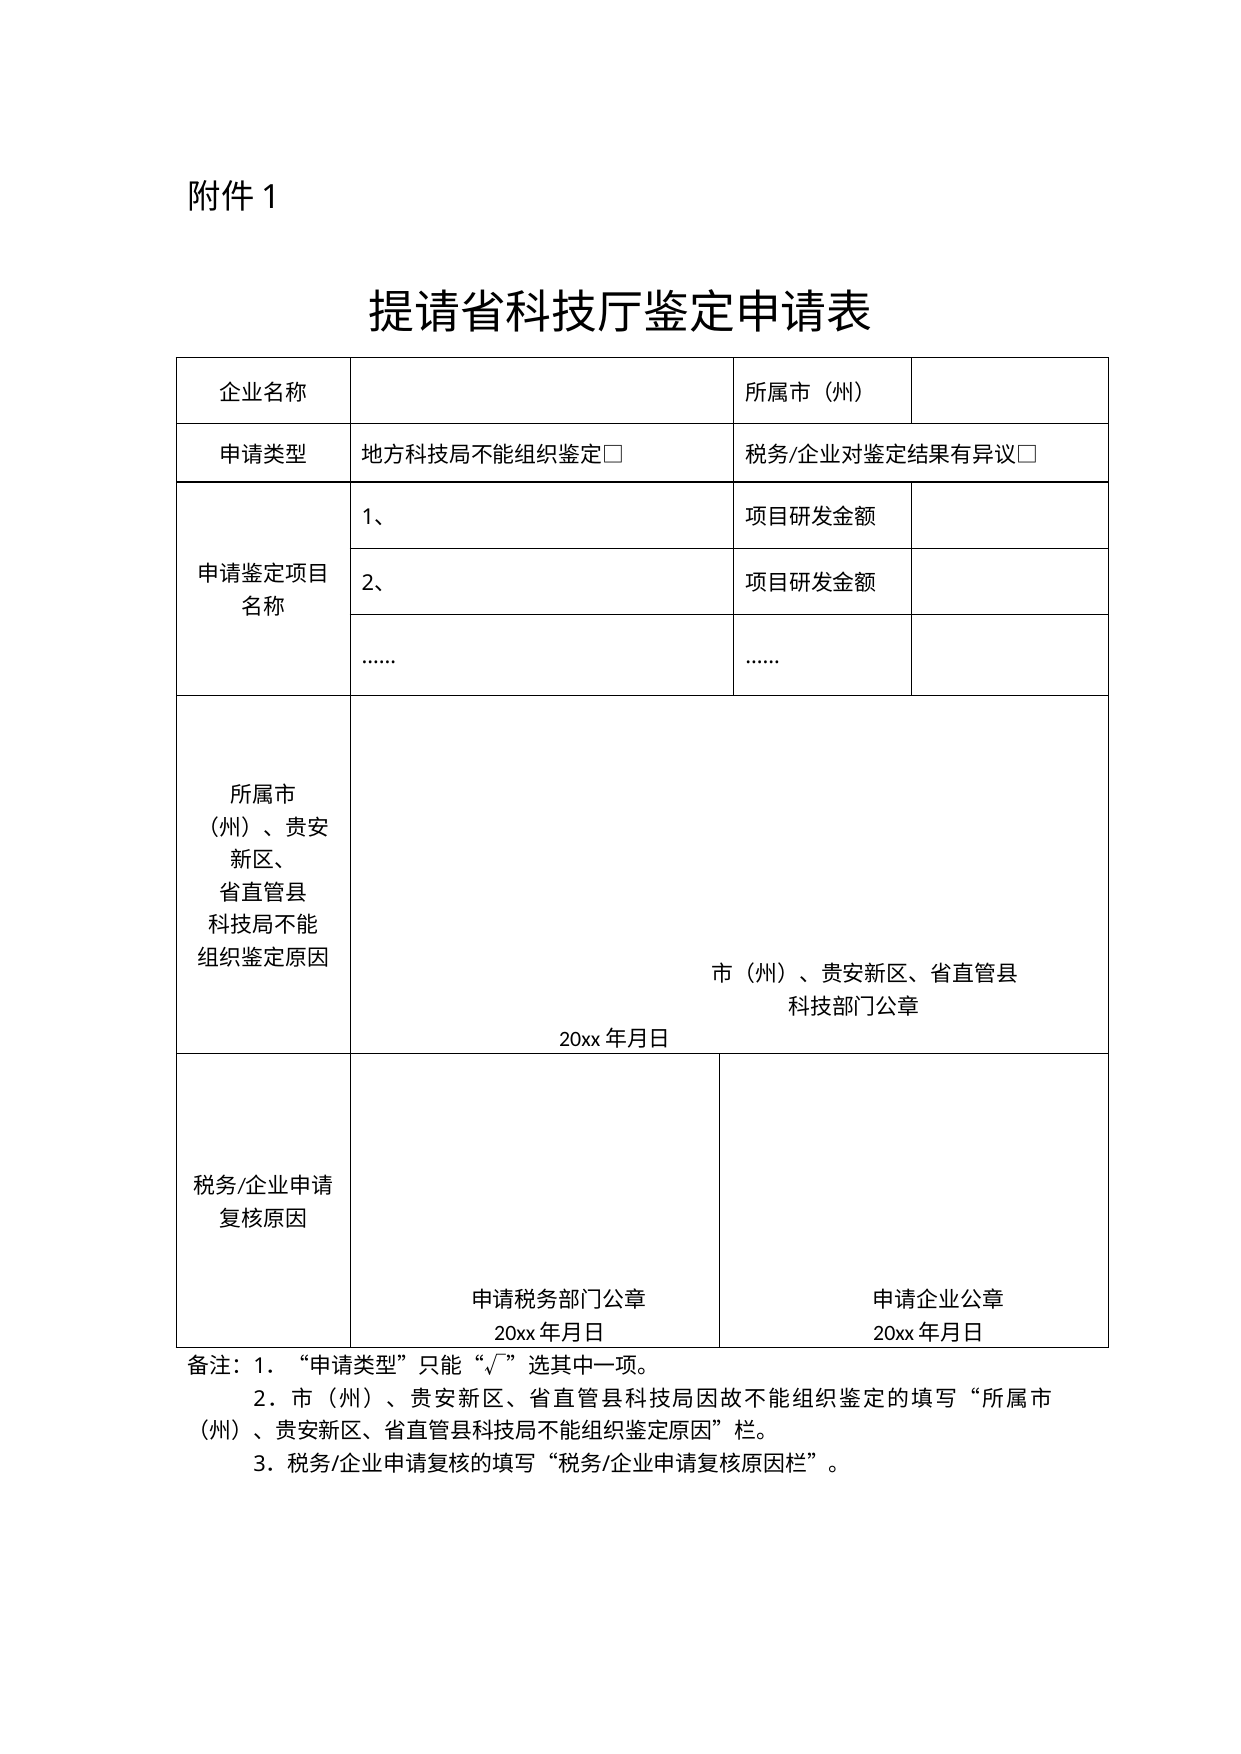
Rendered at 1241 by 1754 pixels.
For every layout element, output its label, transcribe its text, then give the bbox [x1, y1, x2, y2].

table_cell …… [351, 615, 733, 695]
table_cell 申请税务部门公章 20xx年月日 [351, 1054, 719, 1347]
table_header [912, 358, 1108, 423]
table_cell 所属市（州）、贵安新区、 省直管县 科技局不能 组织鉴定原因 [177, 696, 350, 1053]
table_header 企业名称 [177, 358, 350, 423]
text 提请省科技厅鉴定申请表 [187, 259, 1053, 357]
text 备注：1．“申请类型”只能“√”选其中一项。 [187, 1348, 1053, 1380]
table_cell 地方科技局不能组织鉴定□ [351, 424, 733, 481]
text 3．税务/企业申请复核的填写“税务/企业申请复核原因栏”。 [187, 1445, 1053, 1478]
table_header [351, 358, 733, 423]
table_cell 申请企业公章 20xx年月日 [720, 1054, 1108, 1347]
table_cell 市（州）、贵安新区、省直管县 科技部门公章 20xx年月日 [351, 696, 1108, 1053]
table_cell 项目研发金额 [734, 483, 911, 547]
table_cell 申请类型 [177, 424, 350, 481]
table_cell 2、 [351, 549, 733, 613]
table_cell [912, 549, 1108, 613]
table_cell 1、 [351, 483, 733, 547]
table_cell 税务/企业对鉴定结果有异议□ [734, 424, 1108, 481]
text 2．市（州）、贵安新区、省直管县科技局因故不能组织鉴定的填写“所属市（州）、贵安新区、省直管县科技局不能组织鉴定原因”栏。 [187, 1380, 1053, 1445]
table_cell 项目研发金额 [734, 549, 911, 613]
table_cell [912, 483, 1108, 547]
table_cell 税务/企业申请复核原因 [177, 1054, 350, 1347]
text 附件1 [187, 162, 1053, 227]
table_header 所属市（州） [734, 358, 911, 423]
table_cell [912, 615, 1108, 695]
table_cell 申请鉴定项目名称 [177, 483, 350, 695]
table_cell …… [734, 615, 911, 695]
